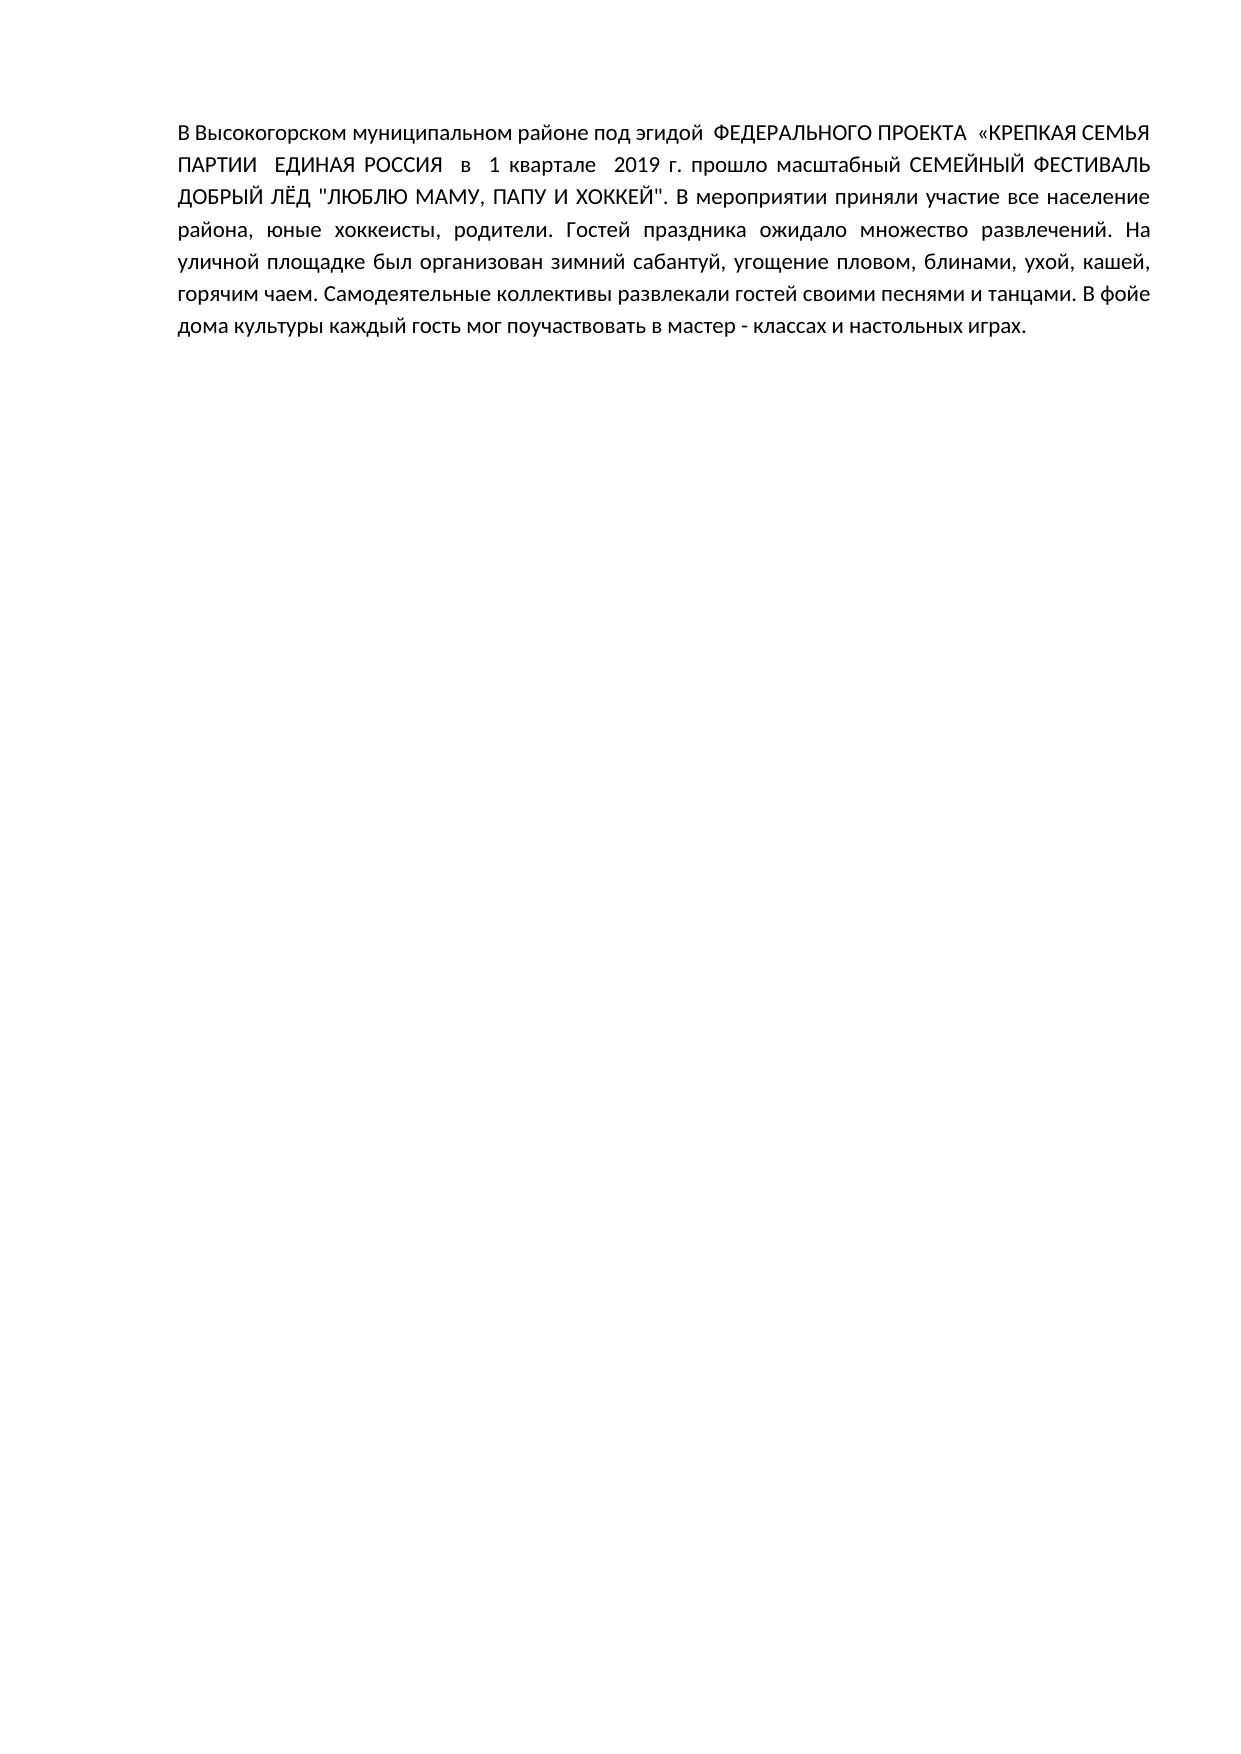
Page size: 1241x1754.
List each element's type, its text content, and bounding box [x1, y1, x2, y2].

text В Высокогорском муниципальном районе под эгидой ФЕДЕРАЛЬНОГО ПРОЕКТА «КРЕПКАЯ СЕМЬЯ ПАРТИИ ЕДИНАЯ РОССИЯ в 1 квартале 2019 г. прошло масштабный СЕМЕЙНЫЙ ФЕСТИВАЛЬ ДОБРЫЙ ЛЁД "ЛЮБЛЮ МАМУ, ПАПУ И ХОККЕЙ". В мероприятии приняли участие все население района, юные хоккеисты, родители. Гостей праздника ожидало множество развлечений. На уличной площадке был организован зимний сабантуй, угощение пловом, блинами, ухой, кашей, горячим чаем. Самодеятельные коллективы развлекали гостей своими песнями и танцами. В фойе дома культуры каждый гость мог поучаствовать в мастер - классах и настольных играх. [177, 118, 1152, 339]
